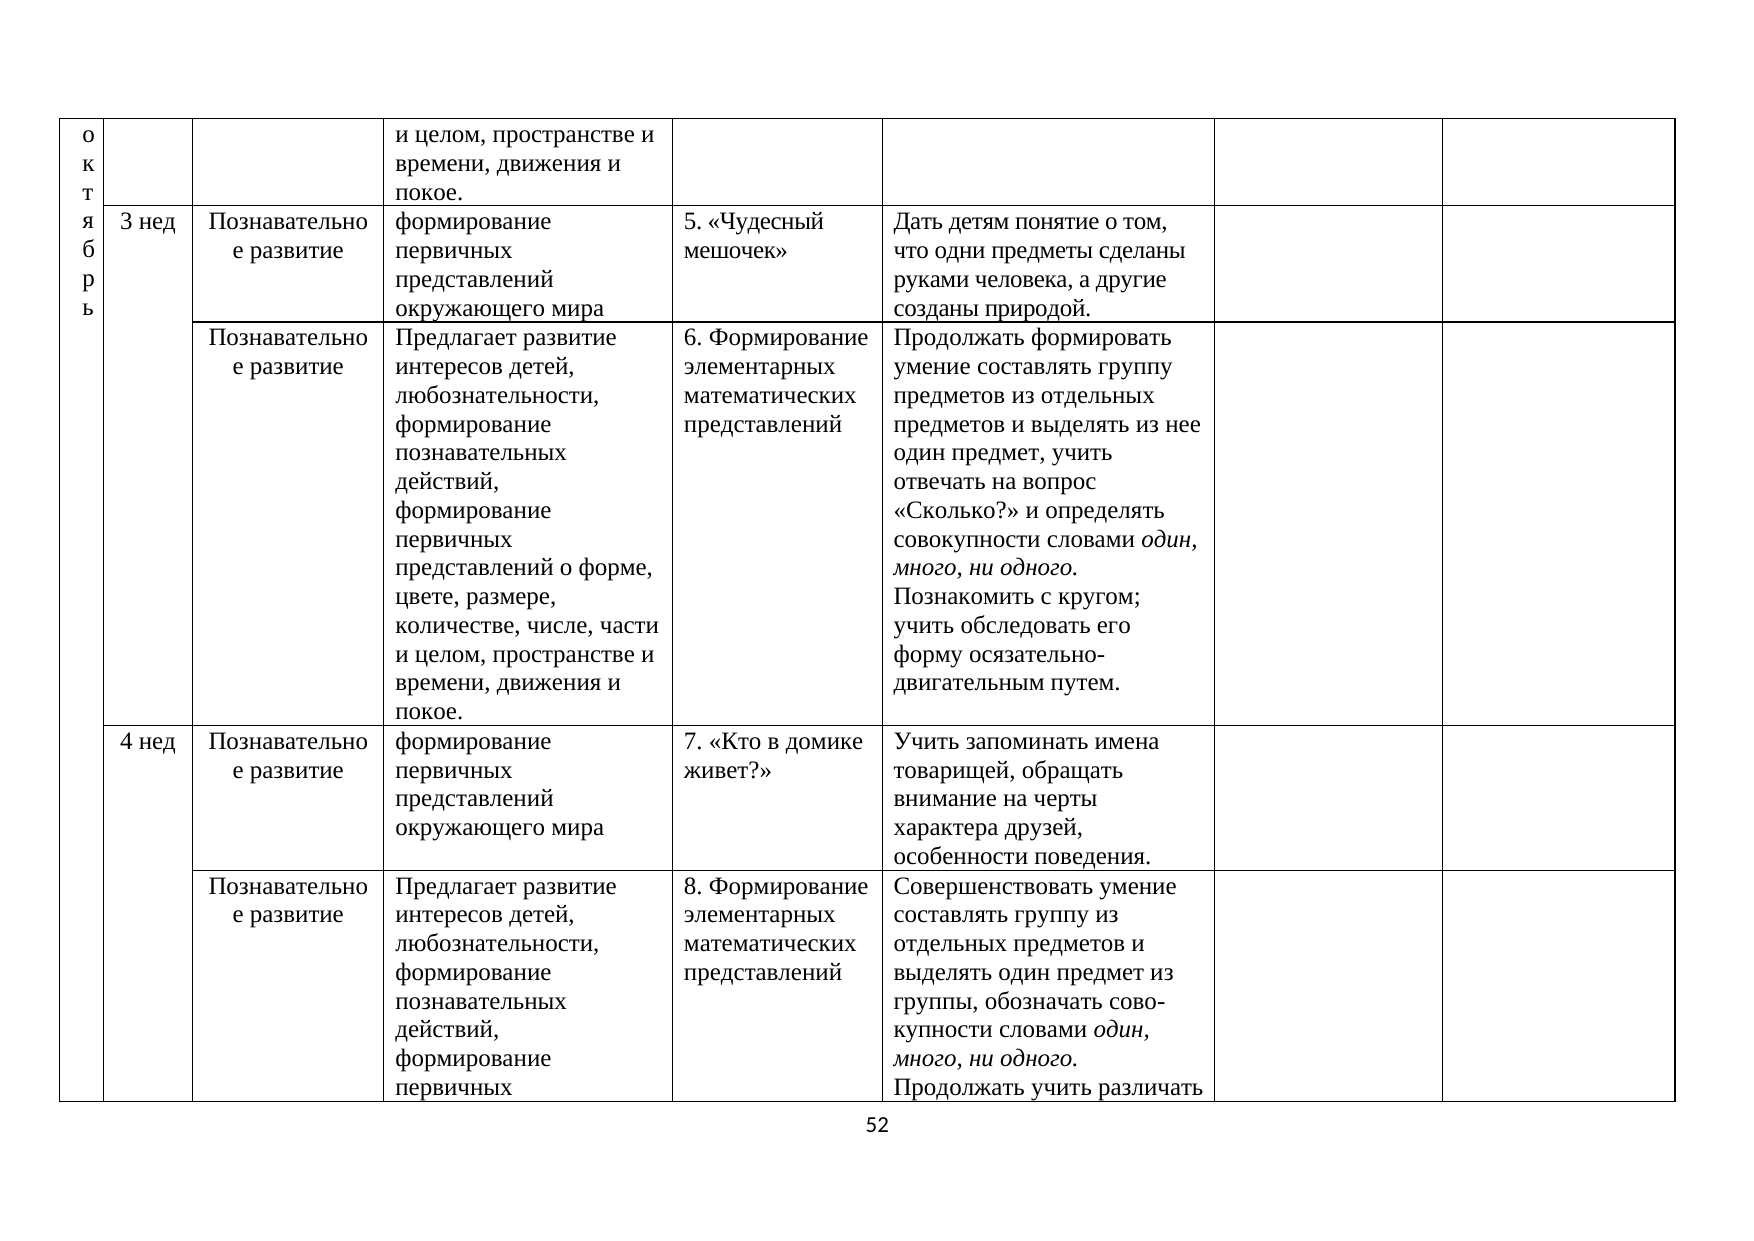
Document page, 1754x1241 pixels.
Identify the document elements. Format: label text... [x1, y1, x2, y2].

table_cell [193, 871, 383, 1101]
table_cell Познавательное развитие [193, 206, 383, 321]
table_cell [1443, 871, 1674, 1101]
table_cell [384, 871, 672, 1101]
table_cell Познавательное развитие [193, 323, 383, 725]
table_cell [384, 119, 672, 205]
table_cell [1215, 871, 1442, 1101]
table_cell формирование первичных представлений окружающего мира [384, 726, 672, 870]
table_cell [883, 119, 1214, 205]
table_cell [193, 119, 383, 205]
table_cell [1215, 119, 1442, 205]
table_cell [1215, 206, 1442, 321]
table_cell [673, 119, 882, 205]
table_cell 4 нед [104, 726, 192, 1101]
table_cell [1215, 726, 1442, 870]
table_cell Продолжать формировать умение составлять группу предметов из отдельных предметов и выделять из нее один предмет, учить отвечать на вопрос «Сколько?» и определять совокупности словами один, много, ни одного. Познакомить с кругом; учить обследовать его форму осязательно-двигательным путем. [883, 323, 1214, 725]
table_cell [1443, 119, 1674, 205]
table_cell 6. Формирование элементарных математических представлений [673, 323, 882, 725]
table_cell [1215, 323, 1442, 725]
table_cell формирование первичных представлений окружающего мира [384, 206, 672, 321]
table_cell [1443, 726, 1674, 870]
table_cell Познавательное развитие [193, 726, 383, 870]
table_cell 5. «Чудесный мешочек» [673, 206, 882, 321]
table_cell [673, 871, 882, 1101]
table_cell Учить запоминать имена товарищей, обращать внимание на черты характера друзей, особенности поведения. [883, 726, 1214, 870]
table_cell Дать детям понятие о том, что одни предметы сделаны руками человека, а другие созданы природой. [883, 206, 1214, 321]
table_cell [1443, 206, 1674, 321]
table_cell [1443, 323, 1674, 725]
table_cell 7. «Кто в домике живет?» [673, 726, 882, 870]
table_cell 3 нед [104, 206, 192, 725]
